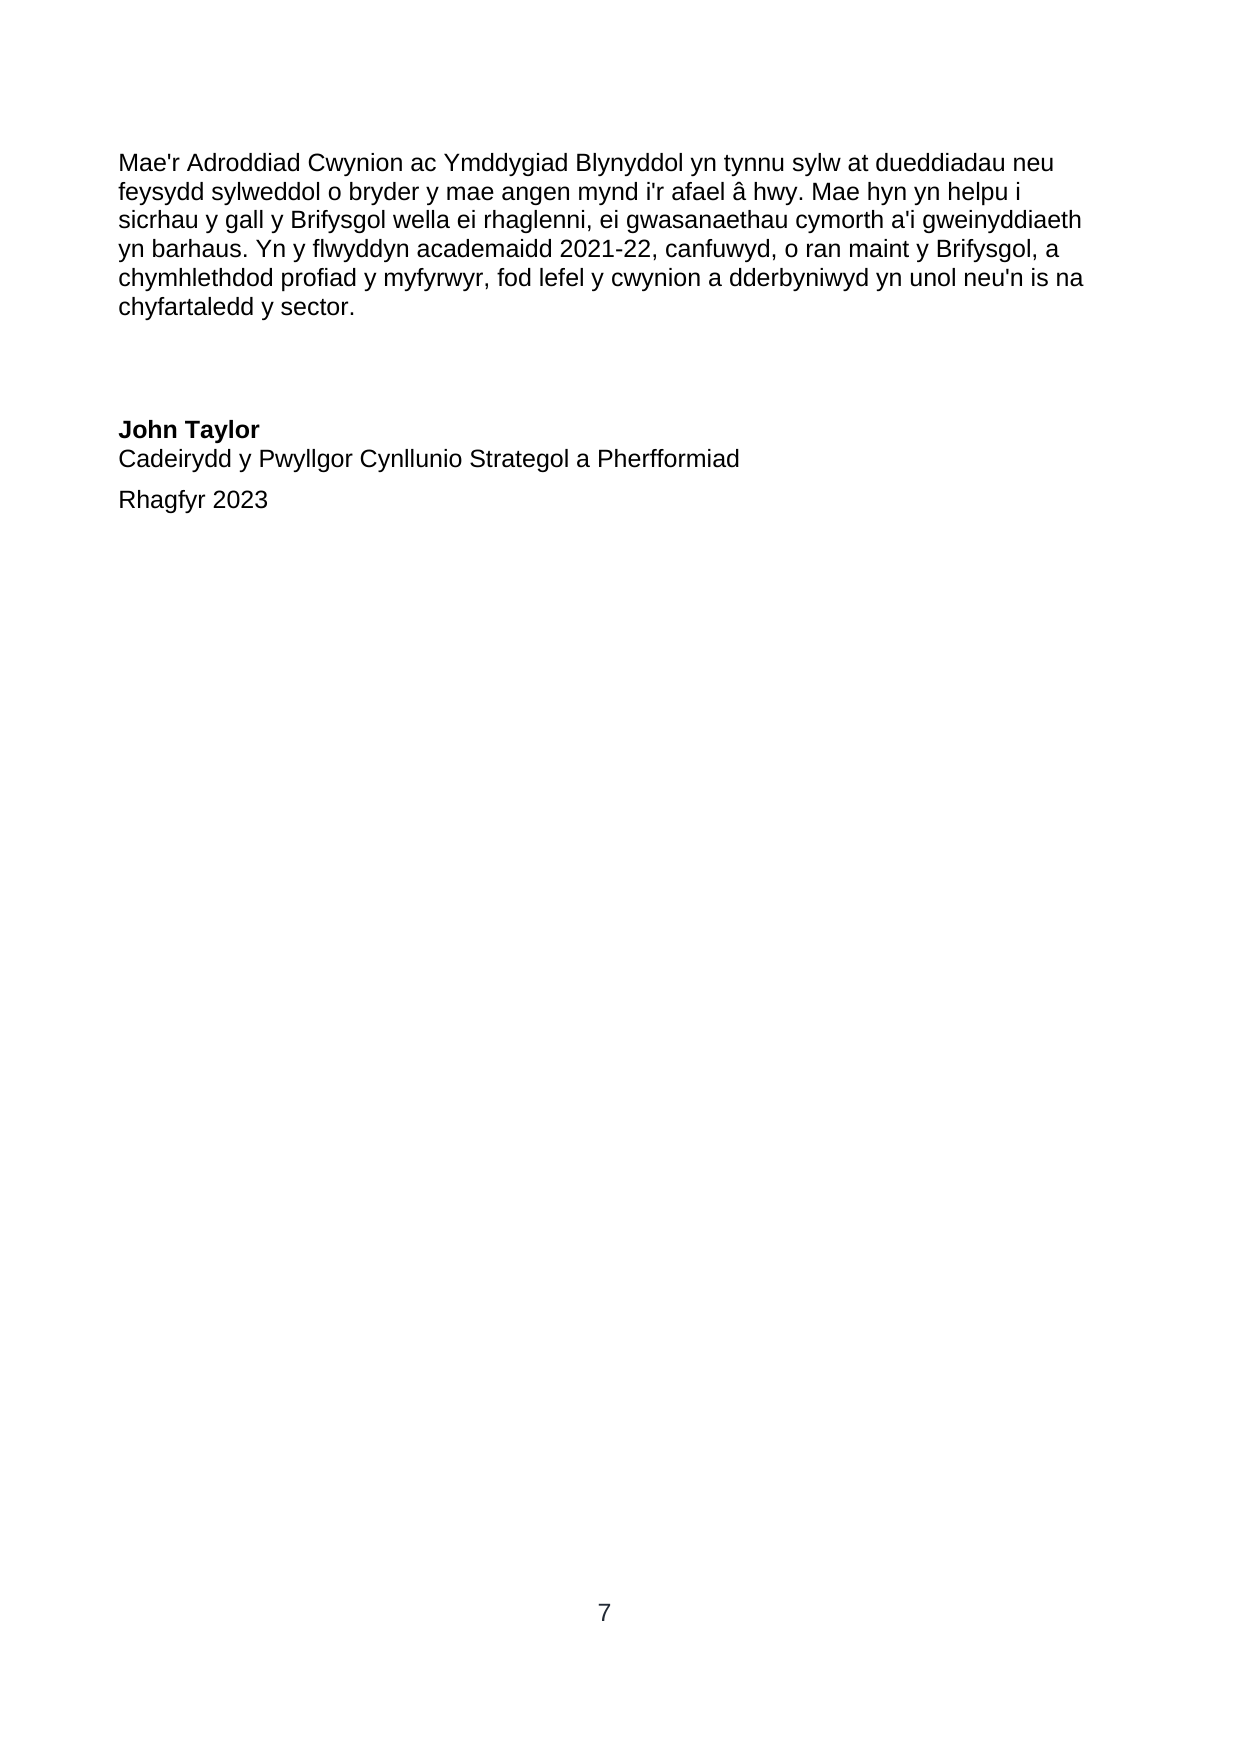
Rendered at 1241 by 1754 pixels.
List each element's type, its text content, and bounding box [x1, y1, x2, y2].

text Rhagfyr 2023 [118, 485, 1090, 514]
text John Taylor Cadeirydd y Pwyllgor Cynllunio Strategol a Pherfformiad [118, 415, 1090, 473]
text Mae'r Adroddiad Cwynion ac Ymddygiad Blynyddol yn tynnu sylw at dueddiadau neu feysydd sylweddol o bryder y mae angen mynd i'r afael â hwy. Mae hyn yn helpu i sicrhau y gall y Brifysgol wella ei rhaglenni, ei gwasanaethau cymorth a'i gweinyddiaeth yn barhaus. Yn y flwyddyn academaidd 2021-22, canfuwyd, o ran maint y Brifysgol, a chymhlethdod profiad y myfyrwyr, fod lefel y cwynion a dderbyniwyd yn unol neu'n is na chyfartaledd y sector. [118, 148, 1090, 320]
